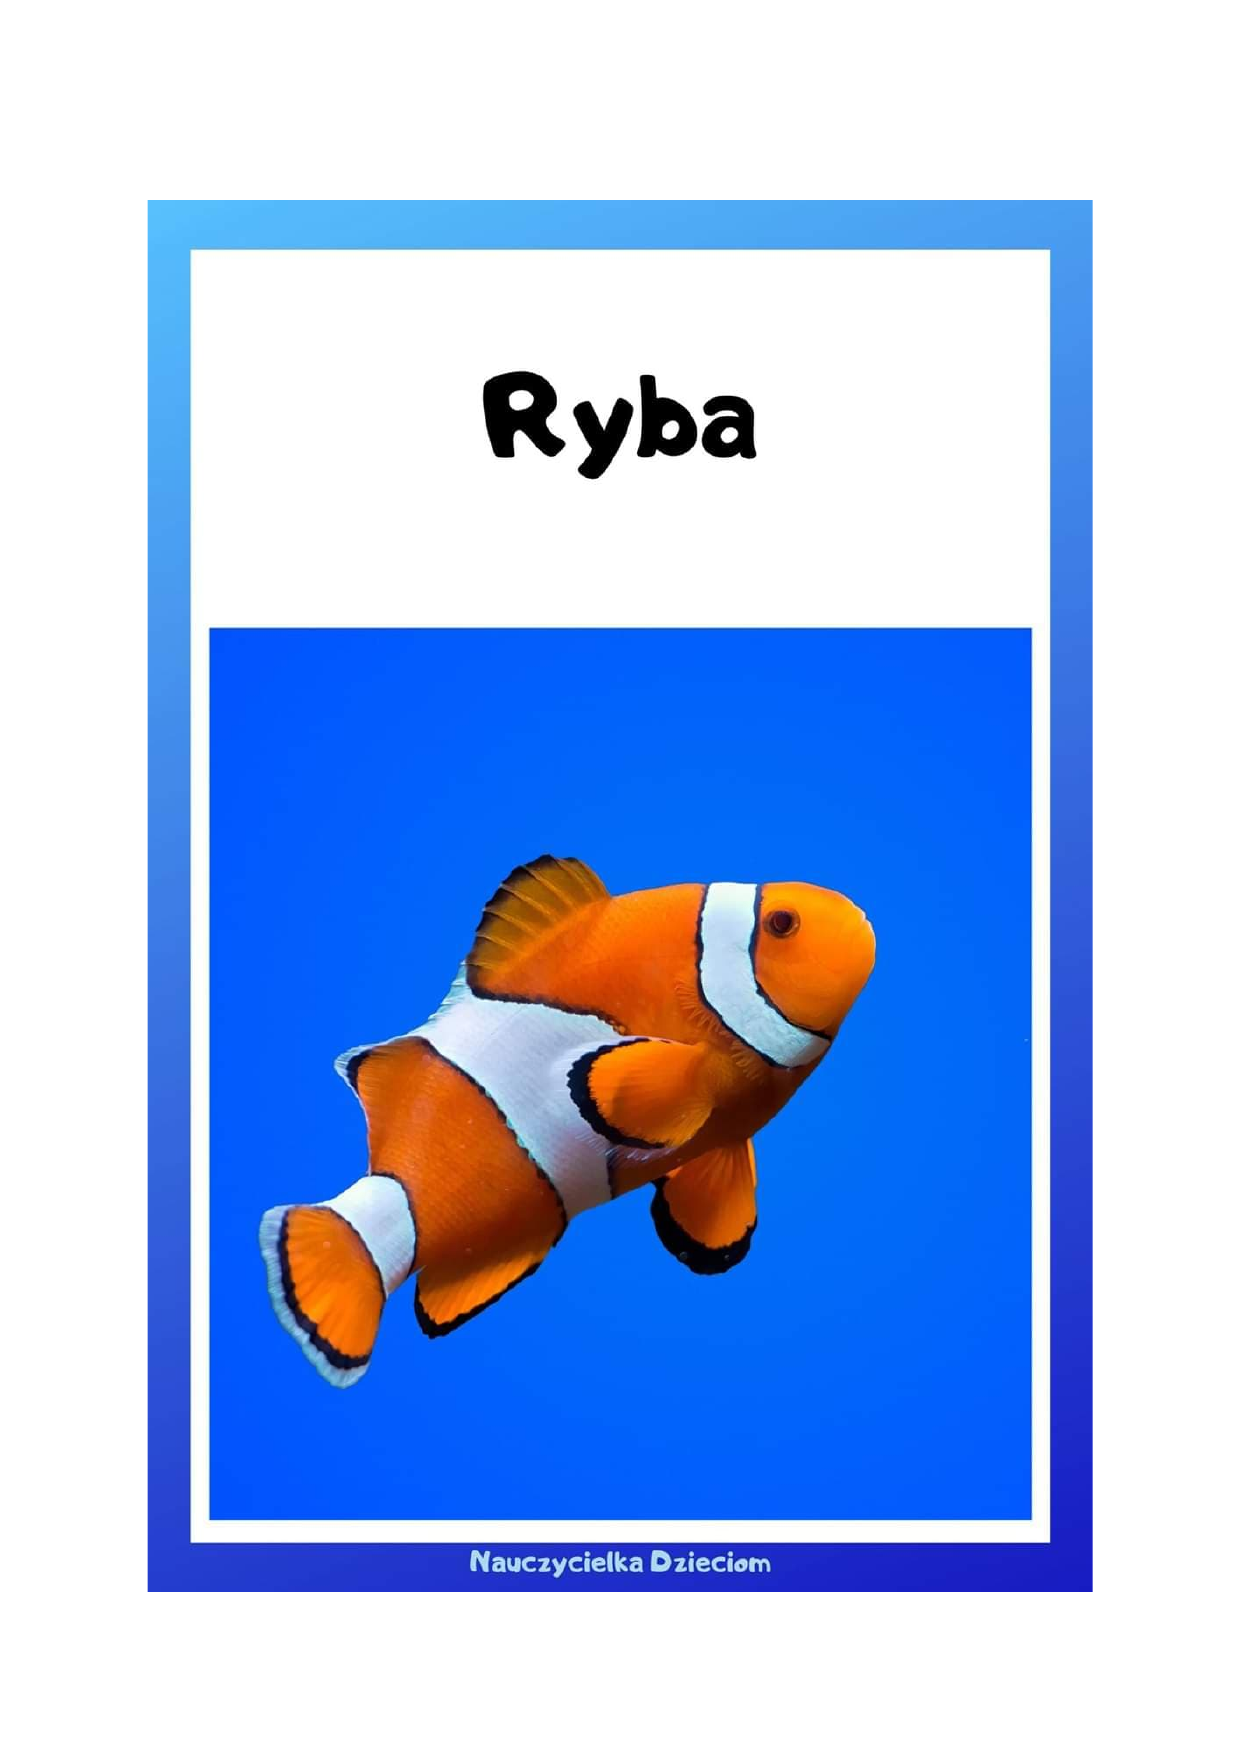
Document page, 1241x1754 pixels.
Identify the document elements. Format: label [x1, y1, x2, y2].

picture [147, 200, 1093, 1592]
